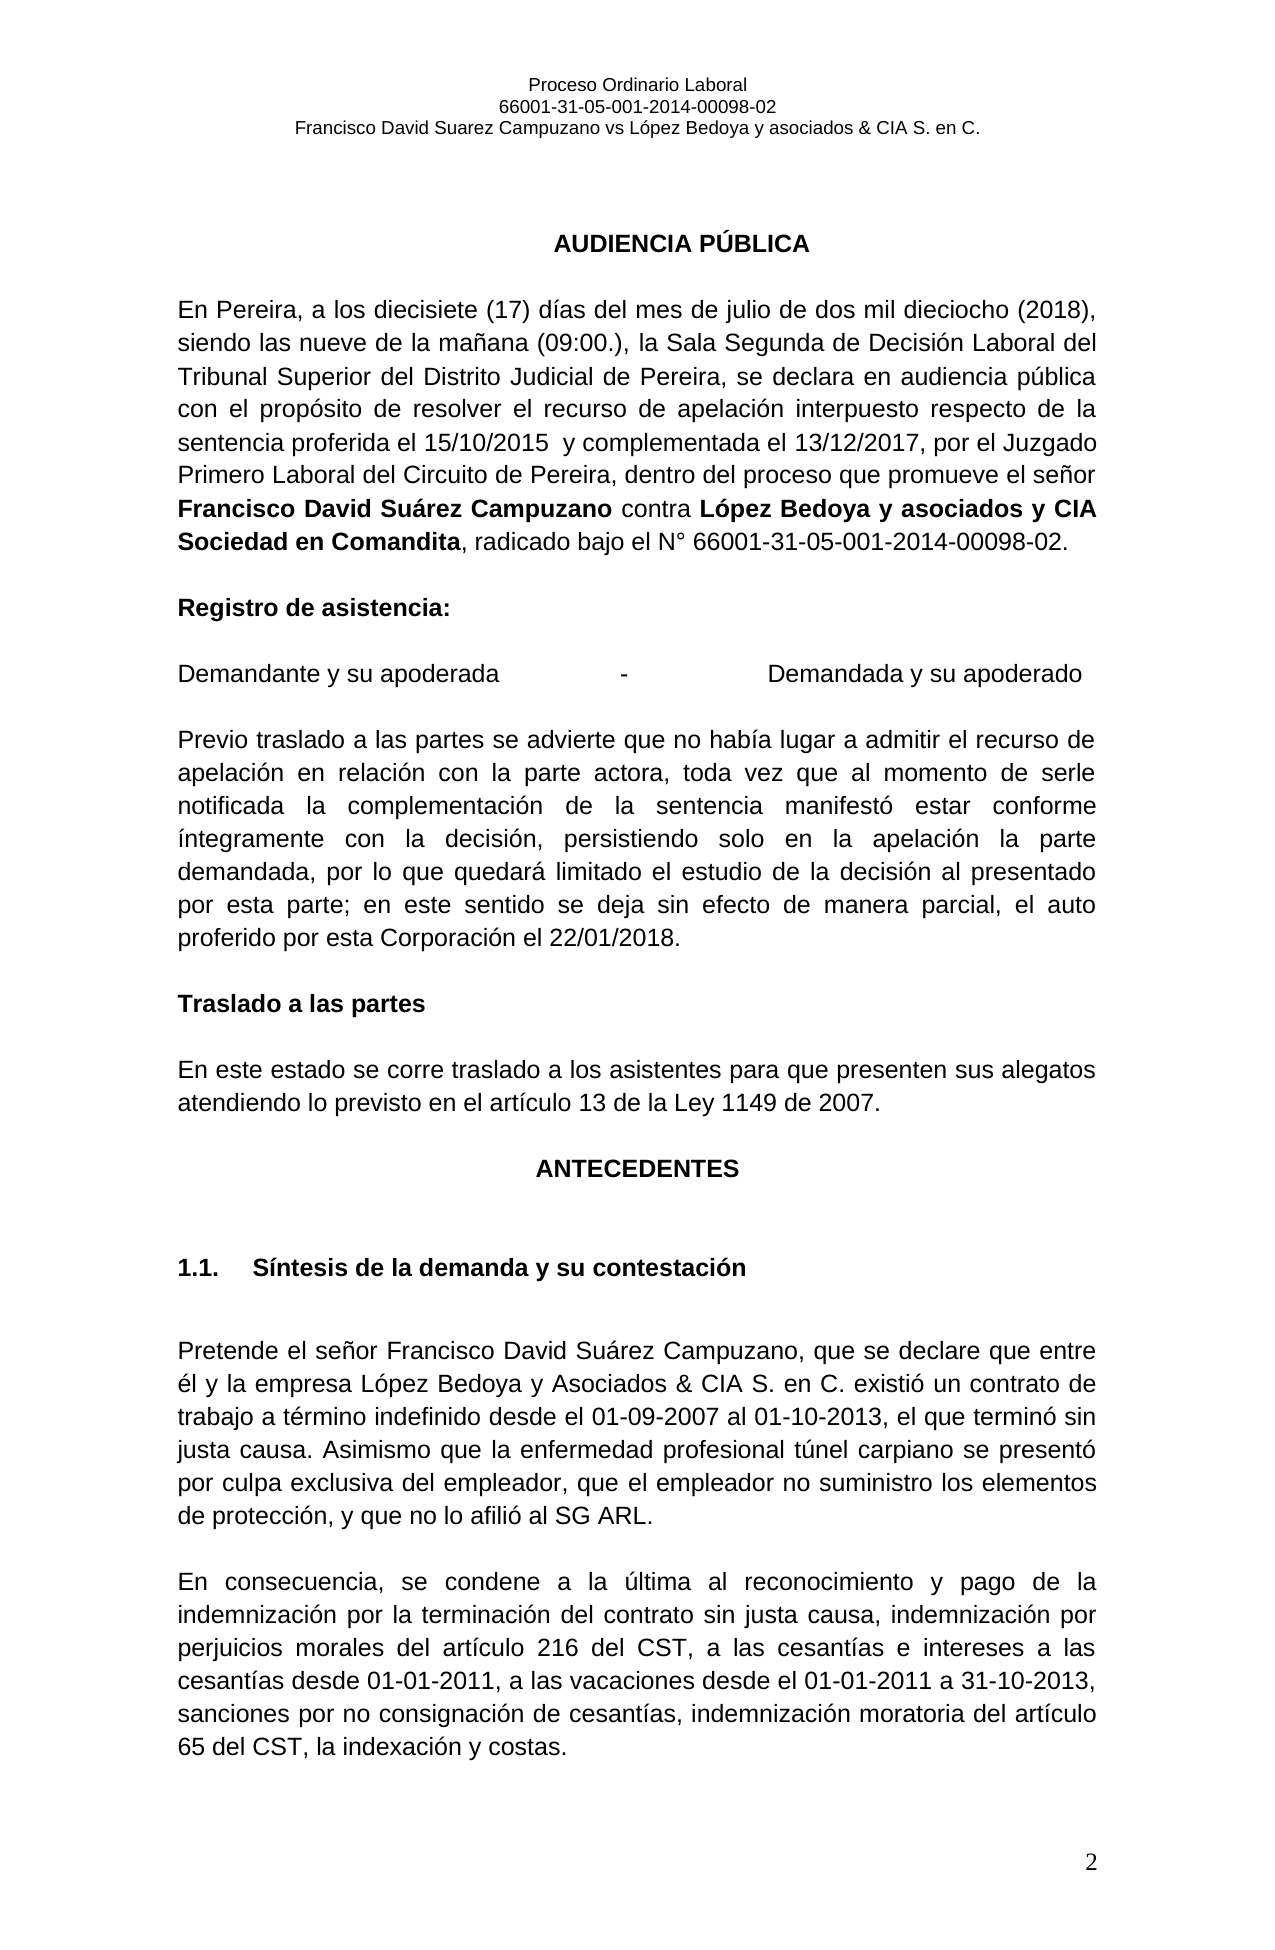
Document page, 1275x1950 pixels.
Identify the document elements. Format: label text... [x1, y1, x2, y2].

text ANTECEDENTES [177, 1154, 1098, 1183]
text Registro de asistencia: [177, 593, 1098, 621]
text Previo traslado a las partes se advierte que no había lugar a admitir el recurso de apelación en relación con la parte actora, toda vez que al momento de serle notificada la complementación de la sentencia manifestó estar conforme íntegramente con la decisión, persistiendo solo en la apelación la parte demandada, por lo que quedará limitado el estudio de la decisión al presentado por esta parte; en este sentido se deja sin efecto de manera parcial, el auto proferido por esta Corporación el 22/01/2018. [177, 725, 1098, 952]
text En Pereira, a los diecisiete (17) días del mes de julio de dos mil dieciocho (2018), siendo las nueve de la mañana (09:00.), la Sala Segunda de Decisión Laboral del Tribunal Superior del Distrito Judicial de Pereira, se declara en audiencia pública con el propósito de resolver el recurso de apelación interpuesto respecto de la sentencia proferida el 15/10/2015 y complementada el 13/12/2017, por el Juzgado Primero Laboral del Circuito de Pereira, dentro del proceso que promueve el señor Francisco David Suárez Campuzano contra López Bedoya y asociados y CIA Sociedad en Comandita, radicado bajo el N° 66001-31-05-001-2014-00098-02. [177, 295, 1098, 555]
text Traslado a las partes [177, 989, 1098, 1018]
list Síntesis de la demanda y su contestación [177, 1253, 1098, 1282]
text Demandante y su apoderada - Demandada y su apoderado [177, 659, 1098, 687]
text AUDIENCIA PÚBLICA [266, 229, 1098, 258]
text En este estado se corre traslado a los asistentes para que presenten sus alegatos atendiendo lo previsto en el artículo 13 de la Ley 1149 de 2007. [177, 1055, 1098, 1117]
text En consecuencia, se condene a la última al reconocimiento y pago de la indemnización por la terminación del contrato sin justa causa, indemnización por perjuicios morales del artículo 216 del CST, a las cesantías e intereses a las cesantías desde 01-01-2011, a las vacaciones desde el 01-01-2011 a 31-10-2013, sanciones por no consignación de cesantías, indemnización moratoria del artículo 65 del CST, la indexación y costas. [177, 1567, 1098, 1761]
text Pretende el señor Francisco David Suárez Campuzano, que se declare que entre él y la empresa López Bedoya y Asociados & CIA S. en C. existió un contrato de trabajo a término indefinido desde el 01-09-2007 al 01-10-2013, el que terminó sin justa causa. Asimismo que la enfermedad profesional túnel carpiano se presentó por culpa exclusiva del empleador, que el empleador no suministro los elementos de protección, y que no lo afilió al SG ARL. [177, 1336, 1098, 1529]
